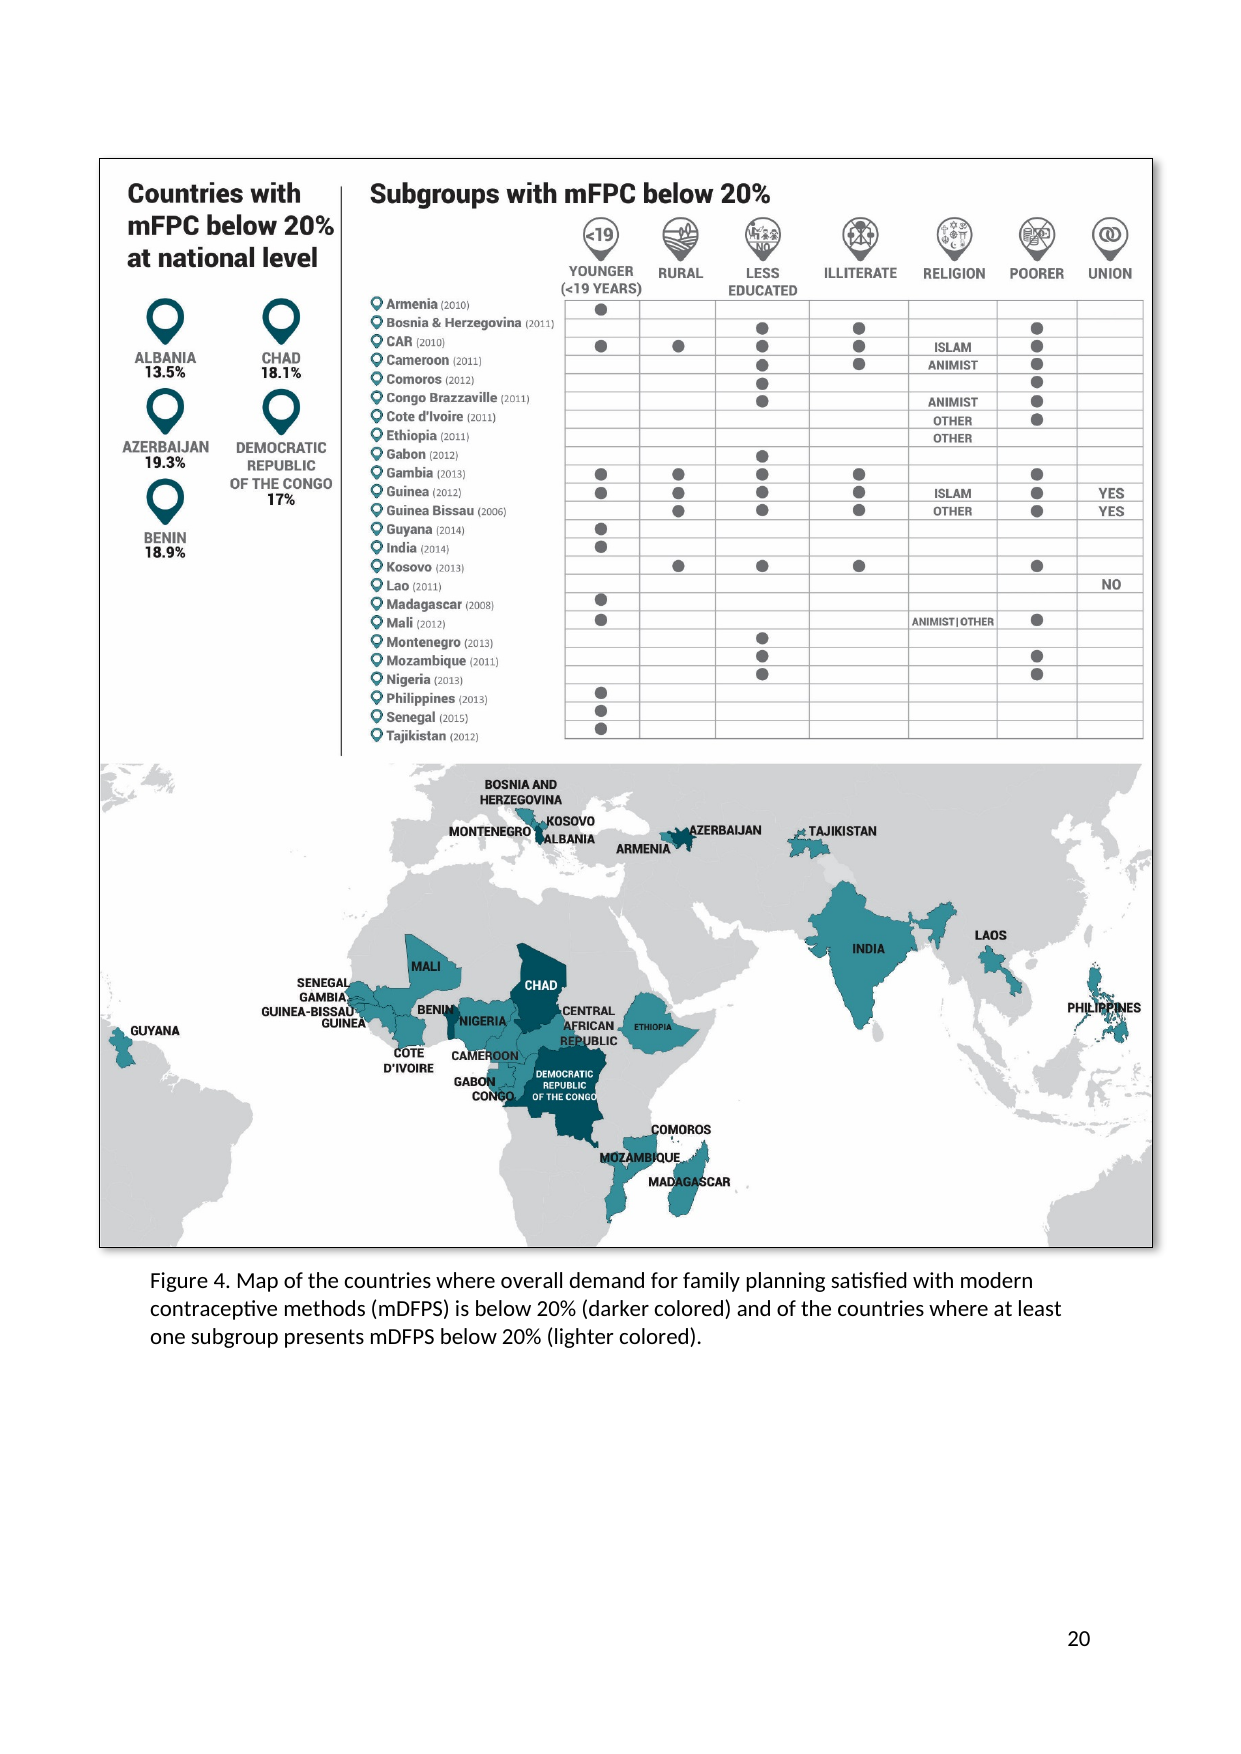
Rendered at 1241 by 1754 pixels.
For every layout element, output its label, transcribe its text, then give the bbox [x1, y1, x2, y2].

picture [100, 159, 1152, 1247]
text Figure 4. Map of the countries where overall demand for family planning satisfied with modern contraceptive methods (mDFPS) is below 20% (darker colored) and of the countries where at least one subgroup presents mDFPS below 20% (lighter colored). [150, 1266, 1090, 1350]
